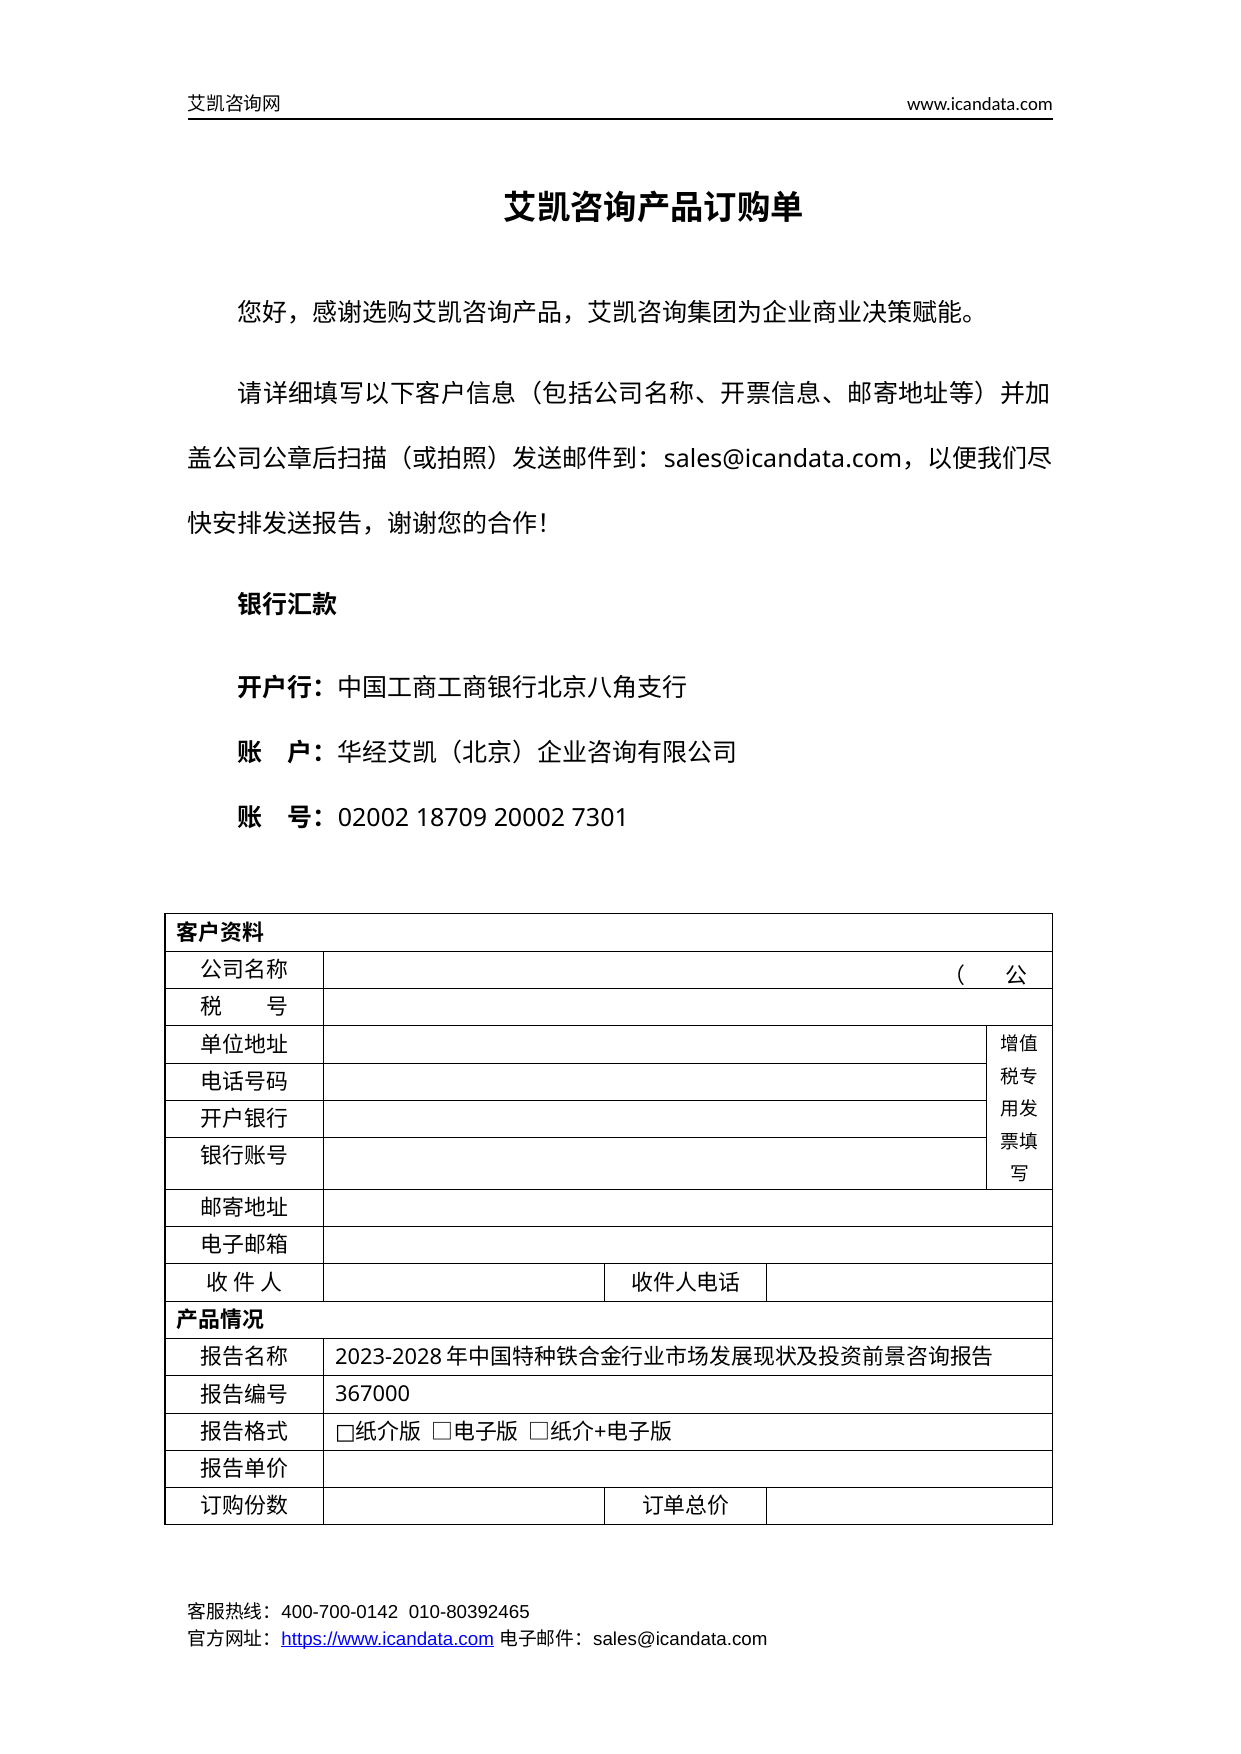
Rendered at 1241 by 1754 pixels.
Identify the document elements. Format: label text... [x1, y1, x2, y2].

table_cell 报告格式 [166, 1414, 323, 1450]
table_cell 2023-2028年中国特种铁合金行业市场发展现状及投资前景咨询报告 [324, 1339, 1052, 1375]
table_cell [324, 989, 1052, 1025]
table_cell 收 件 人 [166, 1264, 323, 1301]
table_cell □纸介版 □电子版 □纸介+电子版 [324, 1414, 1052, 1450]
table_cell 报告编号 [166, 1376, 323, 1412]
table_cell [324, 1026, 986, 1062]
table_cell 电子邮箱 [166, 1227, 323, 1263]
table_cell [324, 1190, 1052, 1226]
text 您好，感谢选购艾凯咨询产品，艾凯咨询集团为企业商业决策赋能。 [187, 278, 1053, 343]
text 艾凯咨询产品订购单 [187, 172, 1053, 237]
table_cell 报告名称 [166, 1339, 323, 1375]
table_cell [324, 1451, 1052, 1487]
table_cell 报告单价 [166, 1451, 323, 1487]
table_cell [324, 1227, 1052, 1263]
table_cell 单位地址 [166, 1026, 323, 1062]
table_cell 公司名称 [166, 952, 323, 988]
table_cell 电话号码 [166, 1064, 323, 1100]
table_header 客户资料 [166, 914, 1052, 951]
table_cell [324, 1138, 986, 1189]
table_cell 开户银行 [166, 1101, 323, 1137]
text 请详细填写以下客户信息（包括公司名称、开票信息、邮寄地址等）并加盖公司公章后扫描（或拍照）发送邮件到：sales@icandata.com，以便我们尽快安排发送报告，谢谢您的合作！ [187, 359, 1053, 554]
table_cell 收件人电话 [605, 1264, 766, 1301]
text 开户行：中国工商工商银行北京八角支行 [187, 653, 1053, 718]
table_cell 订购份数 [166, 1488, 323, 1524]
table_cell 增值税专用发票填写 [987, 1026, 1052, 1189]
table_cell [767, 1488, 1052, 1524]
table_cell [324, 952, 1052, 988]
table_cell [324, 1064, 986, 1100]
table_cell [767, 1264, 1052, 1301]
table_cell 税 号 [166, 989, 323, 1025]
table_cell [324, 1264, 604, 1301]
table_cell 订单总价 [605, 1488, 766, 1524]
table_cell [324, 1101, 986, 1137]
table_cell 产品情况 [166, 1302, 1052, 1338]
table_cell 367000 [324, 1376, 1052, 1412]
table_cell [324, 1488, 604, 1524]
table_cell 银行账号 [166, 1138, 323, 1189]
table_cell 邮寄地址 [166, 1190, 323, 1226]
text 账 号：02002 18709 20002 7301 [187, 783, 1053, 848]
text 账 户：华经艾凯（北京）企业咨询有限公司 [187, 718, 1053, 783]
text 银行汇款 [187, 570, 1053, 635]
